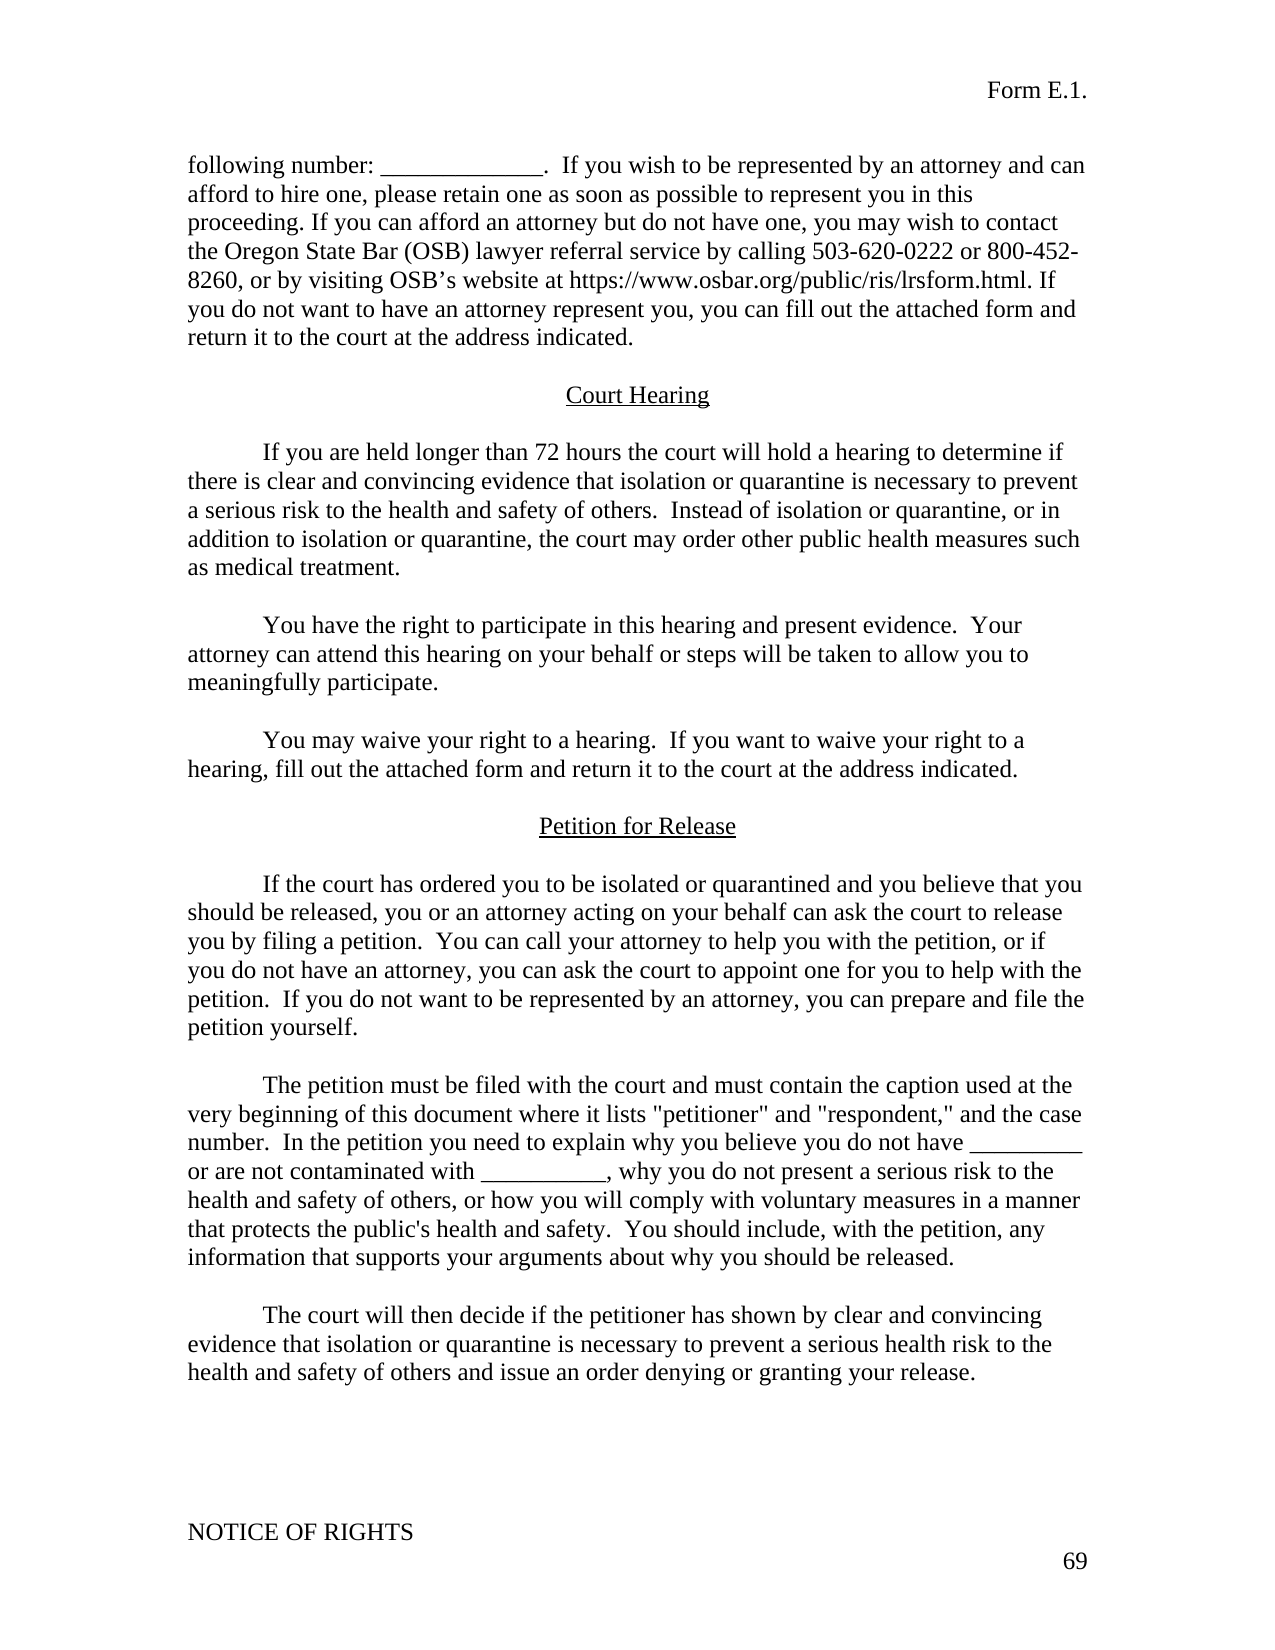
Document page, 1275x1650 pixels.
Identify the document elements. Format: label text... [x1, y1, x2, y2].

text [187, 150, 1087, 351]
text The petition must be filed with the court and must contain the caption used at the very beginning of this document where it lists "petitioner" and "respondent," and the case number. In the petition you need to explain why you believe you do not have _________ or are not contaminated with __________, why you do not present a serious risk to the health and safety of others, or how you will comply with voluntary measures in a manner that protects the public's health and safety. You should include, with the petition, any information that supports your arguments about why you should be released. [187, 1070, 1087, 1271]
text You may waive your right to a hearing. If you want to waive your right to a hearing, fill out the attached form and return it to the court at the address indicated. [187, 725, 1087, 782]
text Court Hearing [187, 380, 1087, 409]
text If you are held longer than 72 hours the court will hold a hearing to determine if there is clear and convincing evidence that isolation or quarantine is necessary to prevent a serious risk to the health and safety of others. Instead of isolation or quarantine, or in addition to isolation or quarantine, the court may order other public health measures such as medical treatment. [187, 437, 1087, 581]
text You have the right to participate in this hearing and present evidence. Your attorney can attend this hearing on your behalf or steps will be taken to allow you to meaningfully participate. [187, 610, 1087, 696]
text Petition for Release [187, 811, 1087, 840]
text The court will then decide if the petitioner has shown by clear and convincing evidence that isolation or quarantine is necessary to prevent a serious health risk to the health and safety of others and issue an order denying or granting your release. [187, 1300, 1087, 1386]
text If the court has ordered you to be isolated or quarantined and you believe that you should be released, you or an attorney acting on your behalf can ask the court to release you by filing a petition. You can call your attorney to help you with the petition, or if you do not have an attorney, you can ask the court to appoint one for you to help with the petition. If you do not want to be represented by an attorney, you can prepare and file the petition yourself. [187, 869, 1087, 1041]
